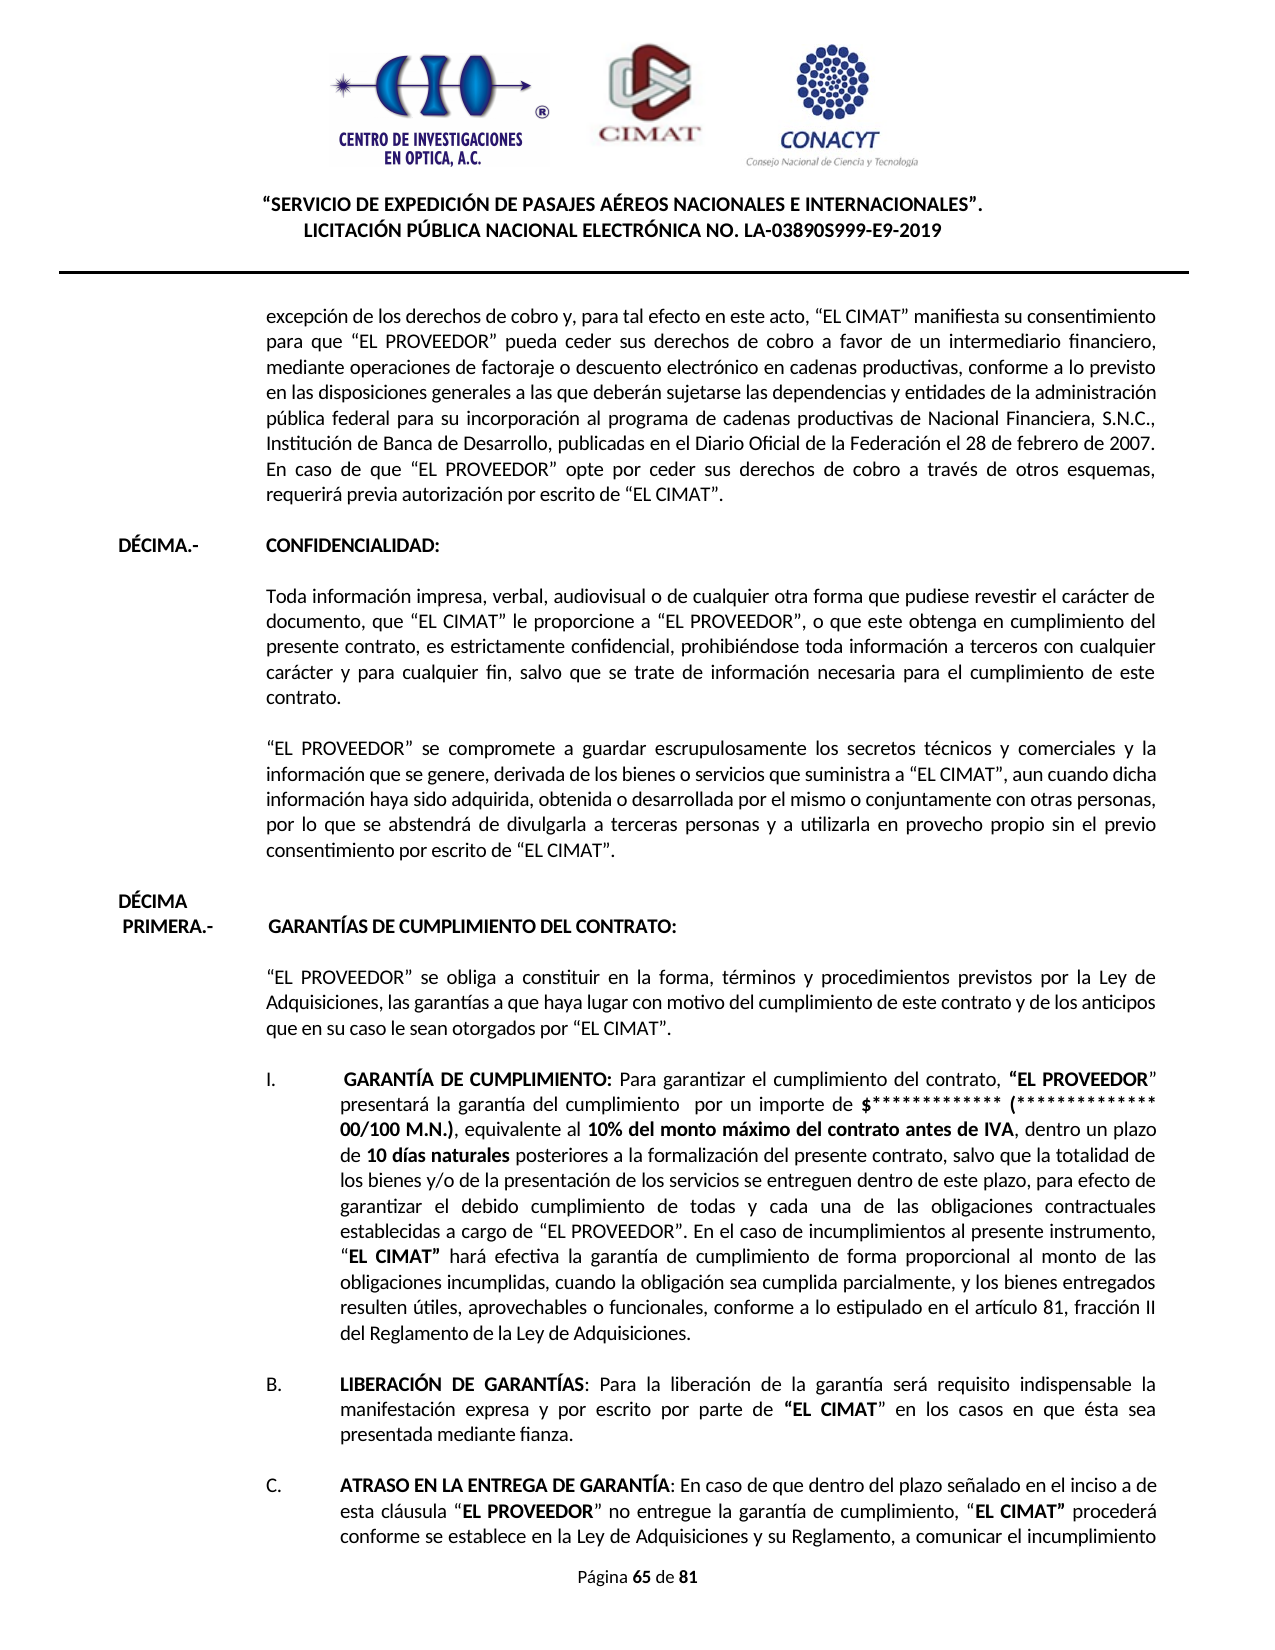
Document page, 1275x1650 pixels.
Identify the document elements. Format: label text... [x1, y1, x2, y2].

text DÉCIMA [118, 888, 1157, 913]
text B. LIBERACIÓN DE GARANTÍAS: Para la liberación de la garantía será requisito indispensable la manifestación expresa y por escrito por parte de “EL CIMAT” en los casos en que ésta sea presentada mediante fianza. [266, 1371, 1157, 1447]
text “EL PROVEEDOR” se compromete a guardar escrupulosamente los secretos técnicos y comerciales y la información que se genere, derivada de los bienes o servicios que suministra a “EL CIMAT”, aun cuando dicha información haya sido adquirida, obtenida o desarrollada por el mismo o conjuntamente con otras personas, por lo que se abstendrá de divulgarla a terceras personas y a utilizarla en provecho propio sin el previo consentimiento por escrito de “EL CIMAT”. [266, 735, 1157, 862]
text Toda información impresa, verbal, audiovisual o de cualquier otra forma que pudiese revestir el carácter de documento, que “EL CIMAT” le proporcione a “EL PROVEEDOR”, o que este obtenga en cumplimiento del presente contrato, es estrictamente confidencial, prohibiéndose toda información a terceros con cualquier carácter y para cualquier fin, salvo que se trate de información necesaria para el cumplimiento de este contrato. [266, 583, 1157, 710]
picture [328, 18, 920, 167]
text DÉCIMA.- CONFIDENCIALIDAD: [118, 532, 1157, 557]
text “EL PROVEEDOR” se obliga a constituir en la forma, términos y procedimientos previstos por la Ley de Adquisiciones, las garantías a que haya lugar con motivo del cumplimiento de este contrato y de los anticipos que en su caso le sean otorgados por “EL CIMAT”. [266, 964, 1157, 1040]
text PRIMERA.- GARANTÍAS DE CUMPLIMIENTO DEL CONTRATO: [118, 913, 1157, 939]
text I. GARANTÍA DE CUMPLIMIENTO: Para garantizar el cumplimiento del contrato, “EL PROVEEDOR” presentará la garantía del cumplimiento por un importe de $************* (************** 00/100 M.N.), equivalente al 10% del monto máximo del contrato antes de IVA, dentro un plazo de 10 días naturales posteriores a la formalización del presente contrato, salvo que la totalidad de los bienes y/o de la presentación de los servicios se entreguen dentro de este plazo, para efecto de garantizar el debido cumplimiento de todas y cada una de las obligaciones contractuales establecidas a cargo de “EL PROVEEDOR”. En el caso de incumplimientos al presente instrumento, “EL CIMAT” hará efectiva la garantía de cumplimiento de forma proporcional al monto de las obligaciones incumplidas, cuando la obligación sea cumplida parcialmente, y los bienes entregados resulten útiles, aprovechables o funcionales, conforme a lo estipulado en el artículo 81, fracción II del Reglamento de la Ley de Adquisiciones. [266, 1066, 1157, 1345]
